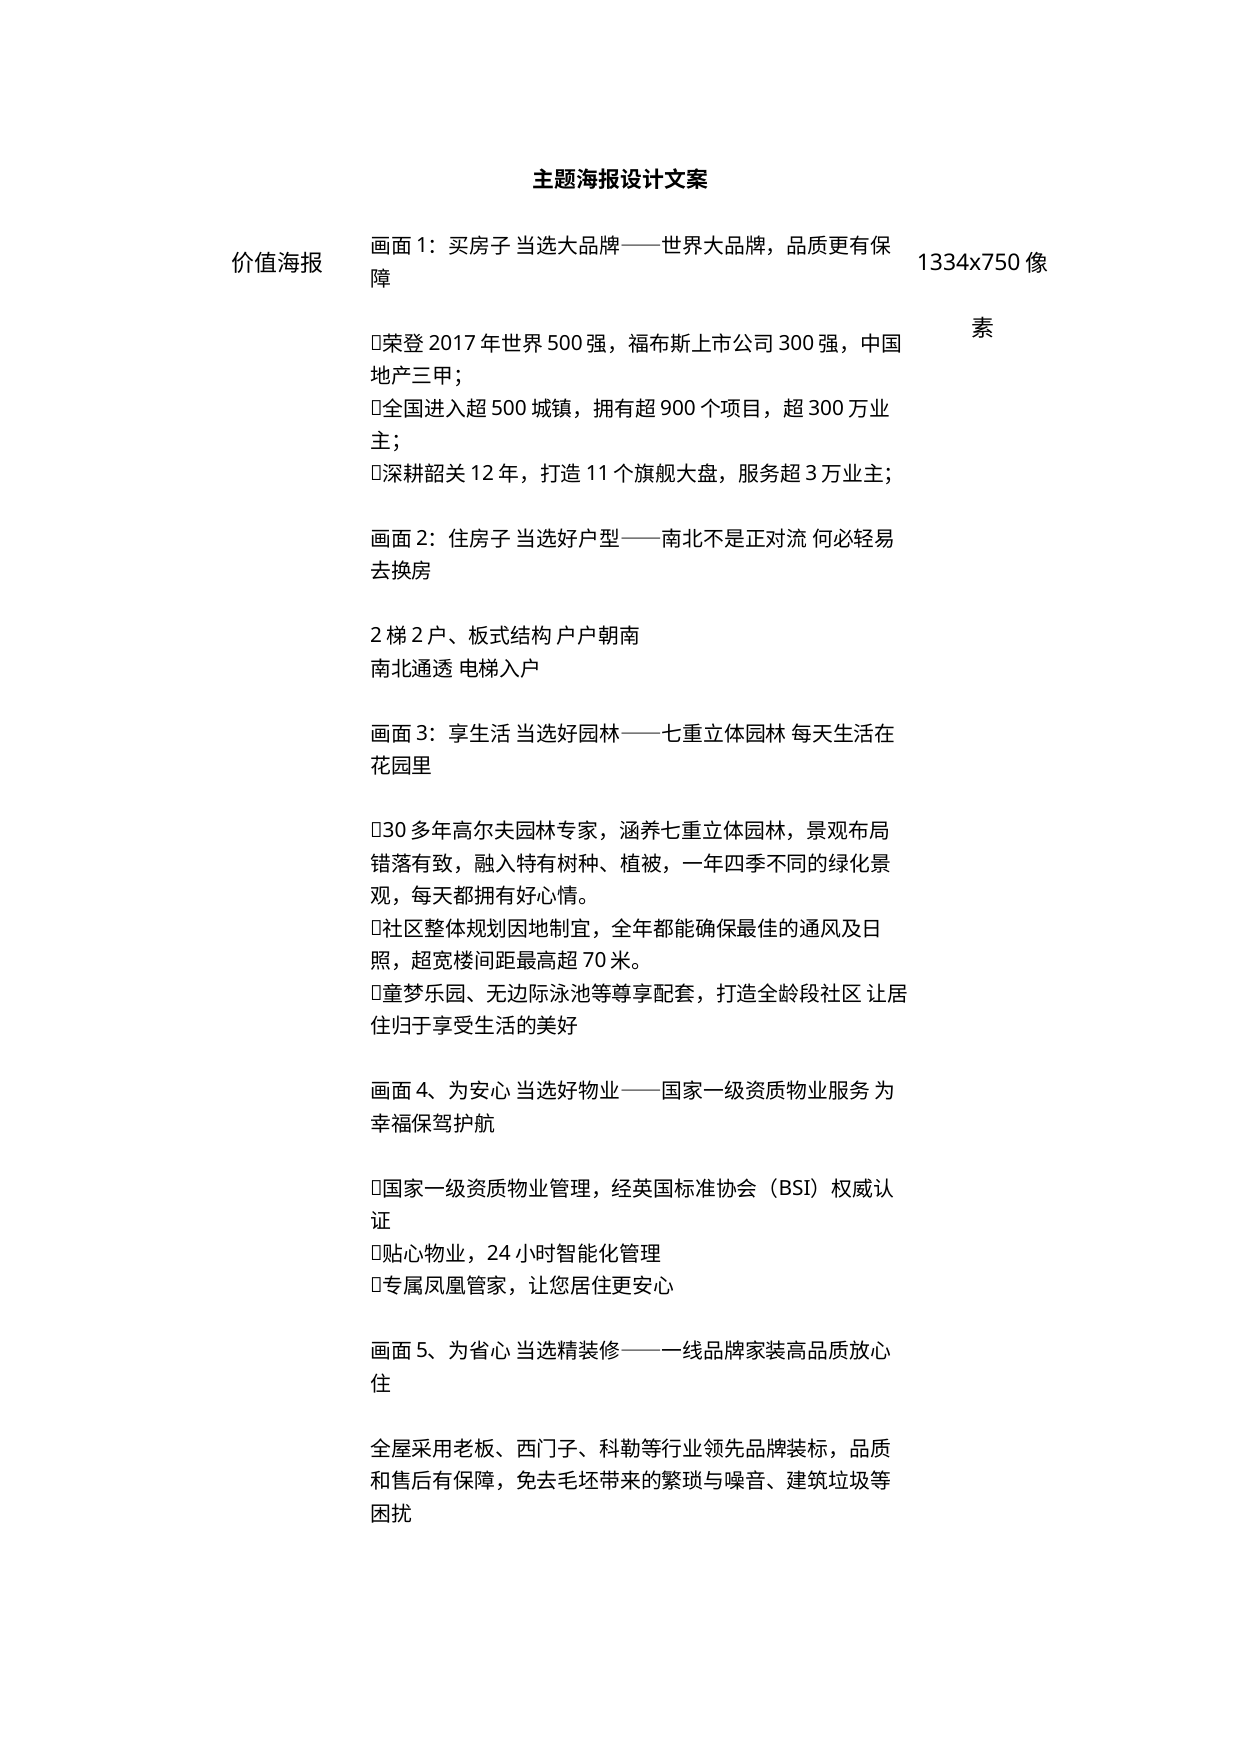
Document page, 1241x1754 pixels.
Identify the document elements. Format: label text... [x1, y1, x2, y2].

text 主题海报设计文案 [187, 162, 1053, 194]
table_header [369, 227, 910, 1530]
table_header 1334x750像素 [910, 227, 1054, 1530]
table_header 价值海报 [186, 227, 368, 1530]
